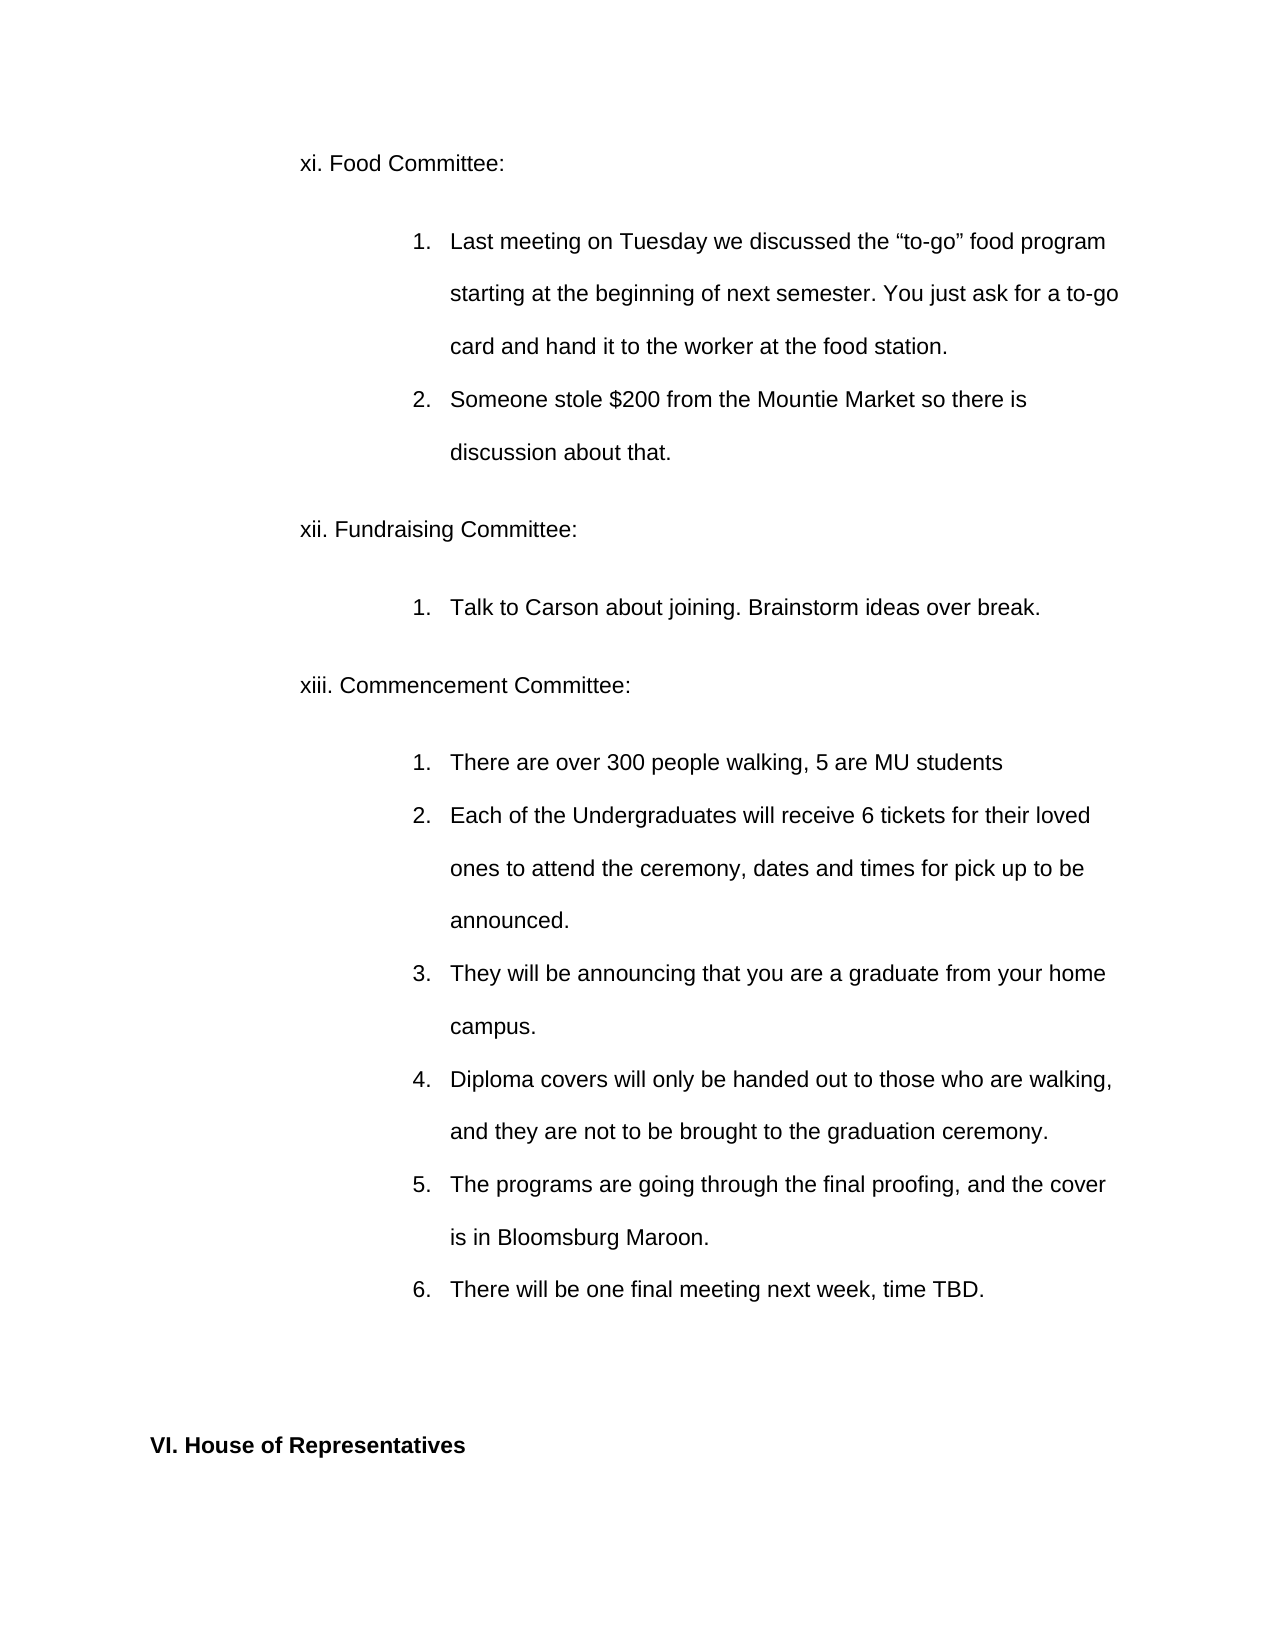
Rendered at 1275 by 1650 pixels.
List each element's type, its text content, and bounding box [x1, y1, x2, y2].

text xi. Food Committee: [150, 150, 1125, 176]
list Talk to Carson about joining. Brainstorm ideas over break. [412, 594, 1125, 620]
text xiii. Commencement Committee: [225, 672, 1125, 698]
list The programs are going through the final proofing, and the cover is in Bloomsburg Maroon. [412, 1171, 1125, 1250]
list Last meeting on Tuesday we discussed the “to-go” food program starting at the beginning of next semester. You just ask for a to-go card and hand it to the worker at the food station. [412, 228, 1125, 359]
list Each of the Undergraduates will receive 6 tickets for their loved ones to attend the ceremony, dates and times for pick up to be announced. [412, 802, 1125, 934]
list There will be one final meeting next week, time TBD. [412, 1276, 1125, 1303]
list Diploma covers will only be handed out to those who are walking, and they are not to be brought to the graduation ceremony. [412, 1066, 1125, 1145]
text VI. House of Representatives [150, 1432, 1125, 1458]
list They will be announcing that you are a graduate from your home campus. [412, 960, 1125, 1039]
text xii. Fundraising Committee: [150, 516, 1125, 543]
list Someone stole $200 from the Mountie Market so there is discussion about that. [412, 386, 1125, 465]
list There are over 300 people walking, 5 are MU students [412, 749, 1125, 776]
